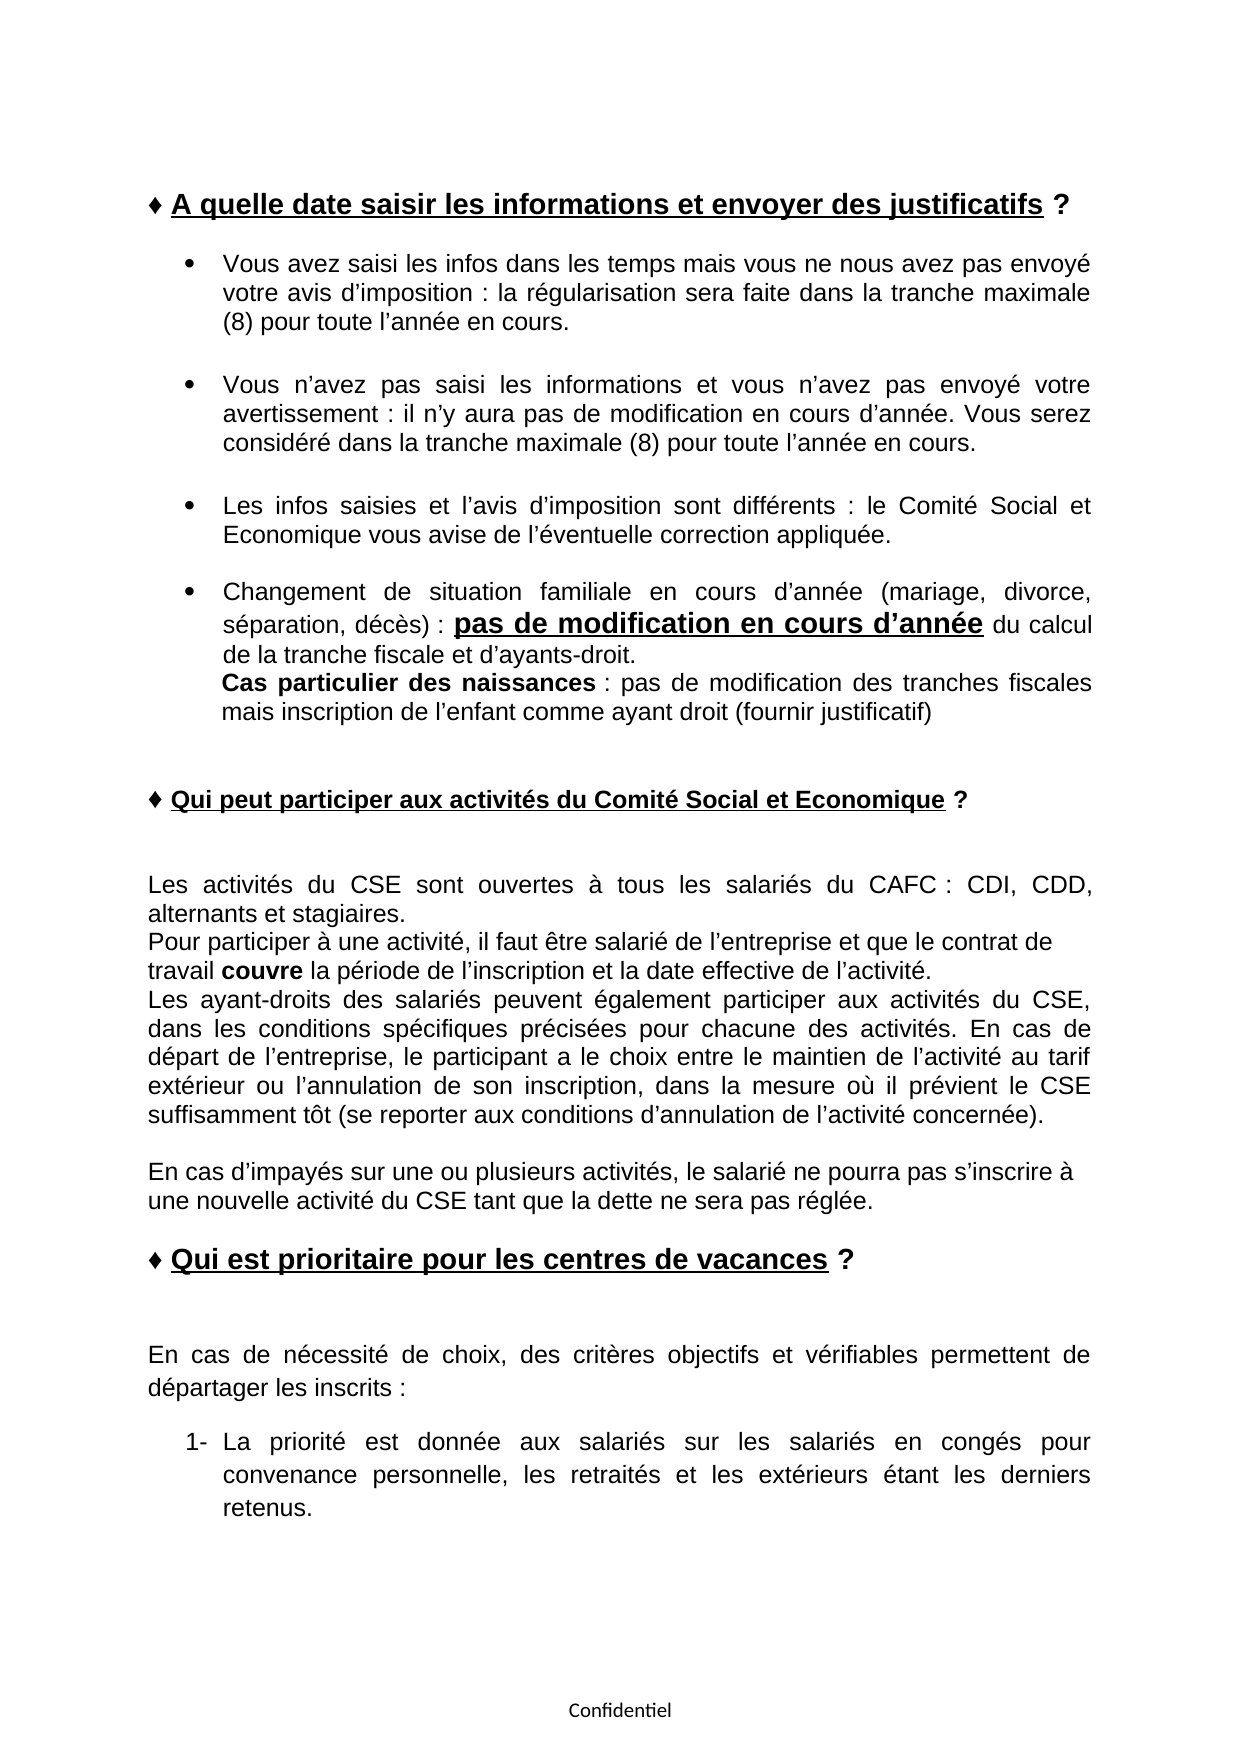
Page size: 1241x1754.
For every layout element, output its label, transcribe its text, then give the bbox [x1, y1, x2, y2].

list Vous n’avez pas saisi les informations et vous n’avez pas envoyé votre avertissement : il n’y aura pas de modification en cours d’année. Vous serez considéré dans la tranche maximale (8) pour toute l’année en cours. [185, 370, 1093, 456]
text En cas d’impayés sur une ou plusieurs activités, le salarié ne pourra pas s’inscrire à une nouvelle activité du CSE tant que la dette ne sera pas réglée. [148, 1157, 1093, 1215]
text ♦ A quelle date saisir les informations et envoyer des justificatifs ? [148, 187, 1093, 221]
list Vous avez saisi les infos dans les temps mais vous ne nous avez pas envoyé votre avis d’imposition : la régularisation sera faite dans la tranche maximale (8) pour toute l’année en cours. [185, 249, 1093, 336]
text Les activités du CSE sont ouvertes à tous les salariés du CAFC : CDI, CDD, alternants et stagiaires. [148, 870, 1093, 927]
text ♦ Qui peut participer aux activités du Comité Social et Economique ? [148, 781, 1093, 814]
list Les infos saisies et l’avis d’imposition sont différents : le Comité Social et Economique vous avise de l’éventuelle correction appliquée. [185, 491, 1093, 548]
text Pour participer à une activité, il faut être salarié de l’entreprise et que le contrat de travail couvre la période de l’inscription et la date effective de l’activité. [148, 927, 1093, 985]
text Les ayant-droits des salariés peuvent également participer aux activités du CSE, dans les conditions spécifiques précisées pour chacune des activités. En cas de départ de l’entreprise, le participant a le choix entre le maintien de l’activité au tarif extérieur ou l’annulation de son inscription, dans la mesure où il prévient le CSE suffisamment tôt (se reporter aux conditions d’annulation de l’activité concernée). [148, 985, 1093, 1128]
text Cas particulier des naissances : pas de modification des tranches fiscales mais inscription de l’enfant comme ayant droit (fournir justificatif) [221, 668, 1093, 726]
list Changement de situation familiale en cours d’année (mariage, divorce, séparation, décès) : pas de modification en cours d’année du calcul de la tranche fiscale et d’ayants-droit. [185, 577, 1093, 668]
list La priorité est donnée aux salariés sur les salariés en congés pour convenance personnelle, les retraités et les extérieurs étant les derniers retenus. [185, 1427, 1093, 1522]
text En cas de nécessité de choix, des critères objectifs et vérifiables permettent de départager les inscrits : [148, 1340, 1093, 1402]
text ♦ Qui est prioritaire pour les centres de vacances ? [148, 1242, 1093, 1276]
